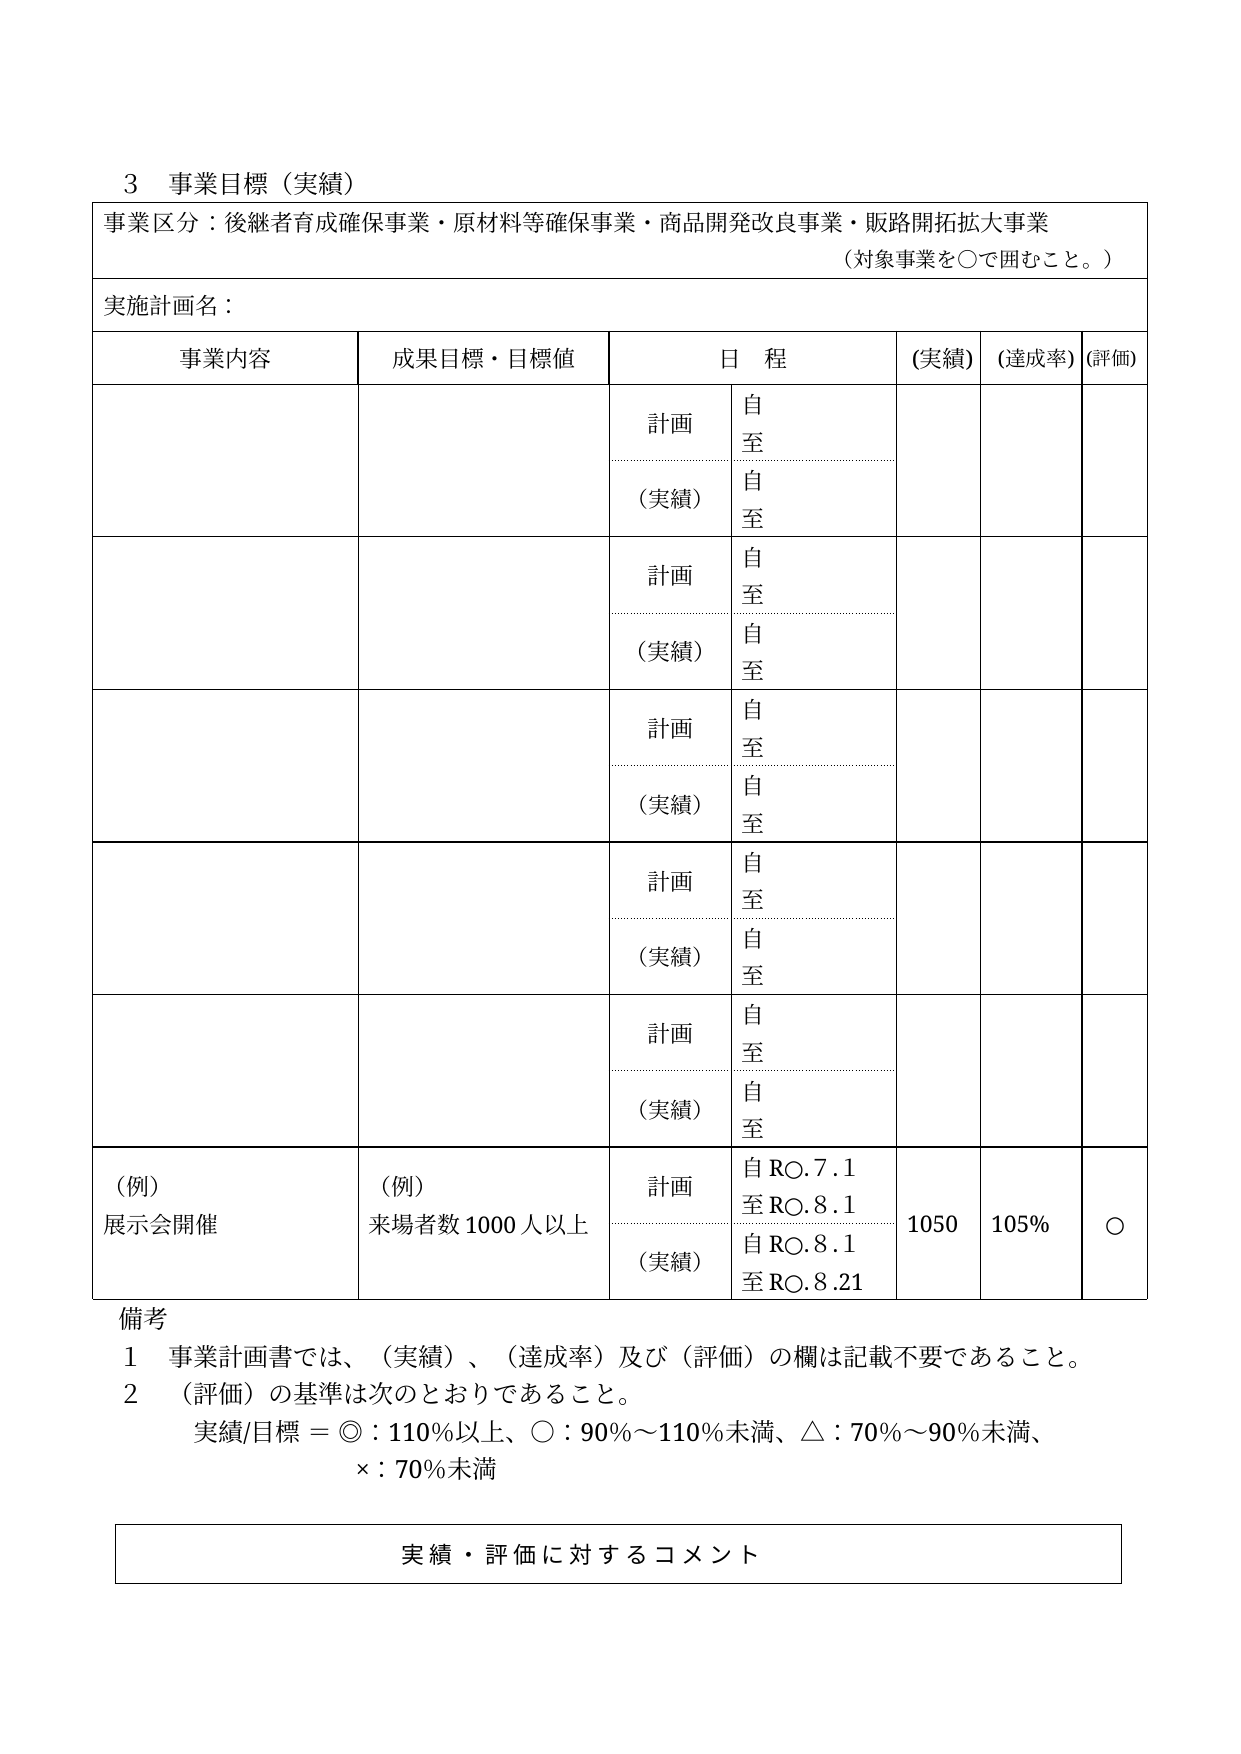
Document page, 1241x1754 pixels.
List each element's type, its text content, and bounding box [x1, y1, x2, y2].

table_cell 事業内容 [93, 332, 357, 384]
table_cell (実績) [897, 332, 980, 384]
table_cell 自 至 [732, 1070, 896, 1146]
table_cell [1083, 843, 1147, 994]
table_cell [897, 537, 980, 688]
table_cell 計画 [610, 385, 731, 460]
table_cell [981, 690, 1081, 841]
table_cell 実施計画名： [93, 279, 1147, 331]
table_cell [1083, 537, 1147, 688]
text 備考 [118, 1300, 1122, 1337]
table_cell （実績） [610, 1070, 731, 1146]
table_cell （実績） [610, 1223, 731, 1299]
table_cell [93, 385, 358, 536]
table_cell [93, 843, 358, 994]
table_cell 自 至 [732, 765, 896, 841]
table_cell [897, 995, 980, 1146]
table_cell [359, 995, 609, 1146]
table_cell (達成率) [981, 332, 1081, 384]
table_cell 自 至 [732, 385, 896, 460]
table_cell 成果目標・目標値 [359, 332, 608, 384]
table_cell （例） 来場者数1000人以上 [359, 1148, 609, 1299]
table_cell [1083, 385, 1147, 536]
table_cell [359, 690, 609, 841]
table_cell [93, 537, 358, 688]
table_header 事業区分：後継者育成確保事業・原材料等確保事業・商品開発改良事業・販路開拓拡大事業 （対象事業を○で囲むこと。） [93, 203, 1147, 277]
table_cell 計画 [610, 537, 731, 612]
table_cell 自R○.８.１ 至R○.８.21 [732, 1223, 896, 1299]
table_cell (評価) [1083, 332, 1147, 384]
table_cell [981, 995, 1081, 1146]
table_cell （実績） [610, 613, 731, 688]
table_cell 自 至 [732, 843, 896, 918]
table_cell 自 至 [732, 613, 896, 688]
table_cell [981, 843, 1081, 994]
table_cell 自 至 [732, 537, 896, 612]
table_cell 自 至 [732, 995, 896, 1070]
table_cell [897, 385, 980, 536]
table_cell 計画 [610, 1148, 731, 1223]
table_cell （実績） [610, 765, 731, 841]
table_cell 自 至 [732, 918, 896, 994]
table_cell [1083, 995, 1147, 1146]
table_cell 自 至 [732, 460, 896, 536]
table_cell 自R○.７.１ 至R○.８.１ [732, 1148, 896, 1223]
table_cell 計画 [610, 843, 731, 918]
table_cell [981, 385, 1081, 536]
table_header 実績・評価に対するコメント [116, 1525, 1121, 1583]
table_cell 105% [981, 1148, 1081, 1299]
table_cell [1083, 690, 1147, 841]
text 実績/目標 ＝ ◎：110％以上、○：90％～110％未満、△：70％～90％未満、 [118, 1412, 1122, 1449]
text ３ 事業目標（実績） [118, 164, 1122, 202]
table_cell 計画 [610, 995, 731, 1070]
text ×：70％未満 [118, 1449, 1122, 1487]
text ２ （評価）の基準は次のとおりであること。 [118, 1374, 1122, 1412]
table_cell 計画 [610, 690, 731, 765]
table_cell 日 程 [610, 332, 896, 384]
table_cell （実績） [610, 918, 731, 994]
table_cell （実績） [610, 460, 731, 536]
table_cell （例） 展示会開催 [93, 1148, 358, 1299]
table_cell [359, 843, 609, 994]
table_cell [93, 995, 358, 1146]
table_cell [359, 385, 609, 536]
table_cell [897, 690, 980, 841]
table_cell [897, 843, 980, 994]
table_cell [359, 537, 609, 688]
text １ 事業計画書では、（実績）、（達成率）及び（評価）の欄は記載不要であること。 [118, 1337, 1122, 1374]
table_cell ○ [1083, 1148, 1147, 1299]
table_cell [93, 690, 358, 841]
table_cell [981, 537, 1081, 688]
table_cell 自 至 [732, 690, 896, 765]
table_cell 1050 [897, 1148, 980, 1299]
